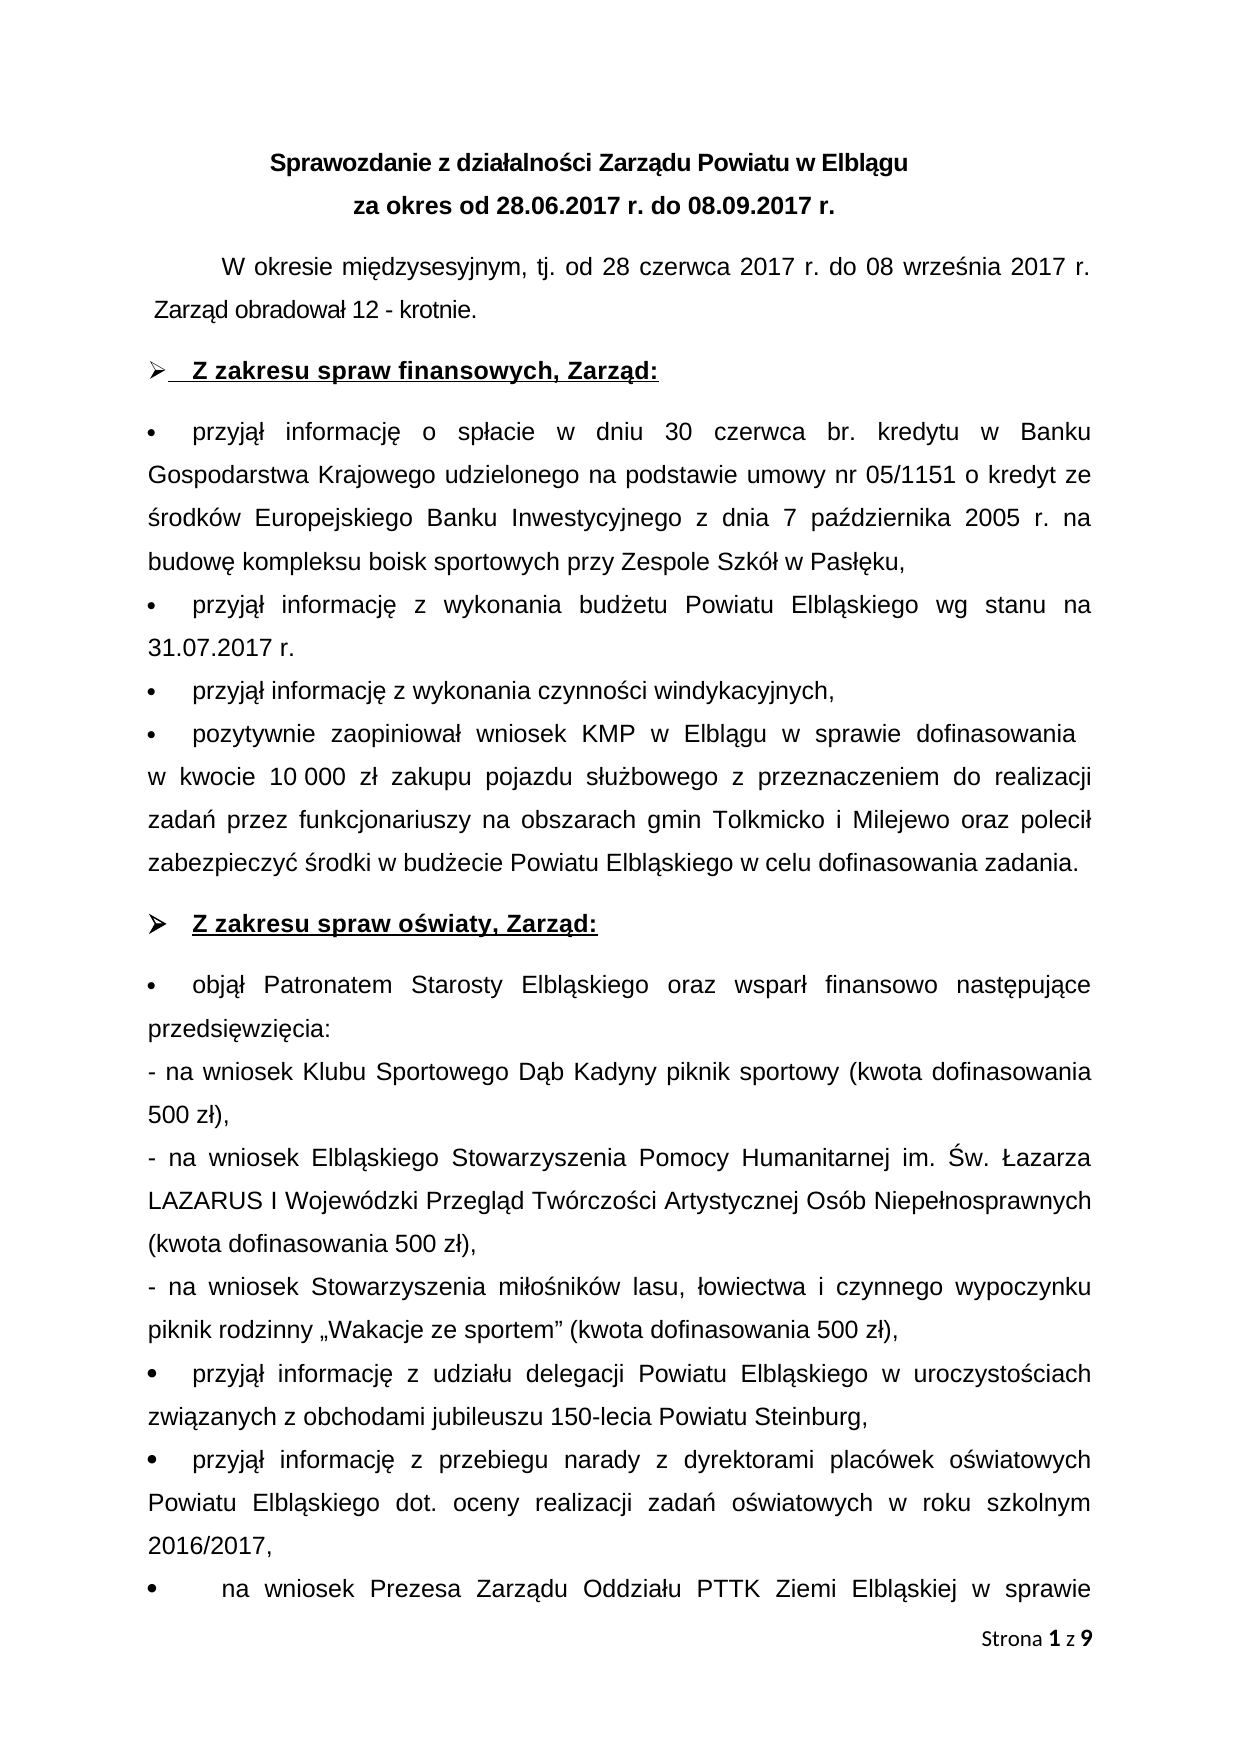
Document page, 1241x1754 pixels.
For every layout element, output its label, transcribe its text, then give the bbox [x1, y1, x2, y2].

text Sprawozdanie z działalności Zarządu Powiatu w Elblągu za okres od 28.06.2017 r. do 08.09.2017 r. [144, 148, 1041, 219]
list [148, 1574, 1093, 1603]
text - na wniosek Klubu Sportowego Dąb Kadyny piknik sportowy (kwota dofinasowania 500 zł), [148, 1057, 1093, 1129]
list przyjął informację z przebiegu narady z dyrektorami placówek oświatowych Powiatu Elbląskiego dot. oceny realizacji zadań oświatowych w roku szkolnym 2016/2017, [148, 1445, 1093, 1560]
text - na wniosek Stowarzyszenia miłośników lasu, łowiectwa i czynnego wypoczynku piknik rodzinny „Wakacje ze sportem” (kwota dofinasowania 500 zł), [148, 1272, 1093, 1344]
list przyjął informację z udziału delegacji Powiatu Elbląskiego w uroczystościach związanych z obchodami jubileuszu 150-lecia Powiatu Steinburg, [148, 1359, 1093, 1431]
list pozytywnie zaopiniował wniosek KMP w Elblągu w sprawie dofinasowania w kwocie 10 000 zł zakupu pojazdu służbowego z przeznaczeniem do realizacji zadań przez funkcjonariuszy na obszarach gmin Tolkmicko i Milejewo oraz polecił zabezpieczyć środki w budżecie Powiatu Elbląskiego w celu dofinasowania zadania. [148, 719, 1093, 877]
text W okresie międzysesyjnym, tj. od 28 czerwca 2017 r. do 08 września 2017 r. Zarząd obradował 12 - krotnie. [153, 252, 1091, 324]
list objął Patronatem Starosty Elbląskiego oraz wsparł finansowo następujące przedsięwzięcia: [148, 971, 1093, 1042]
list przyjął informację z wykonania budżetu Powiatu Elbląskiego wg stanu na 31.07.2017 r. [148, 589, 1093, 661]
list Z zakresu spraw finansowych, Zarząd: [148, 356, 1093, 385]
list przyjął informację z wykonania czynności windykacyjnych, [148, 676, 1093, 704]
text - na wniosek Elbląskiego Stowarzyszenia Pomocy Humanitarnej im. Św. Łazarza LAZARUS I Wojewódzki Przegląd Twórczości Artystycznej Osób Niepełnosprawnych (kwota dofinasowania 500 zł), [148, 1143, 1093, 1258]
list przyjął informację o spłacie w dniu 30 czerwca br. kredytu w Banku Gospodarstwa Krajowego udzielonego na podstawie umowy nr 05/1151 o kredyt ze środków Europejskiego Banku Inwestycyjnego z dnia 7 października 2005 r. na budowę kompleksu boisk sportowych przy Zespole Szkół w Pasłęku, [148, 417, 1093, 575]
list Z zakresu spraw oświaty, Zarząd: [148, 909, 1093, 938]
